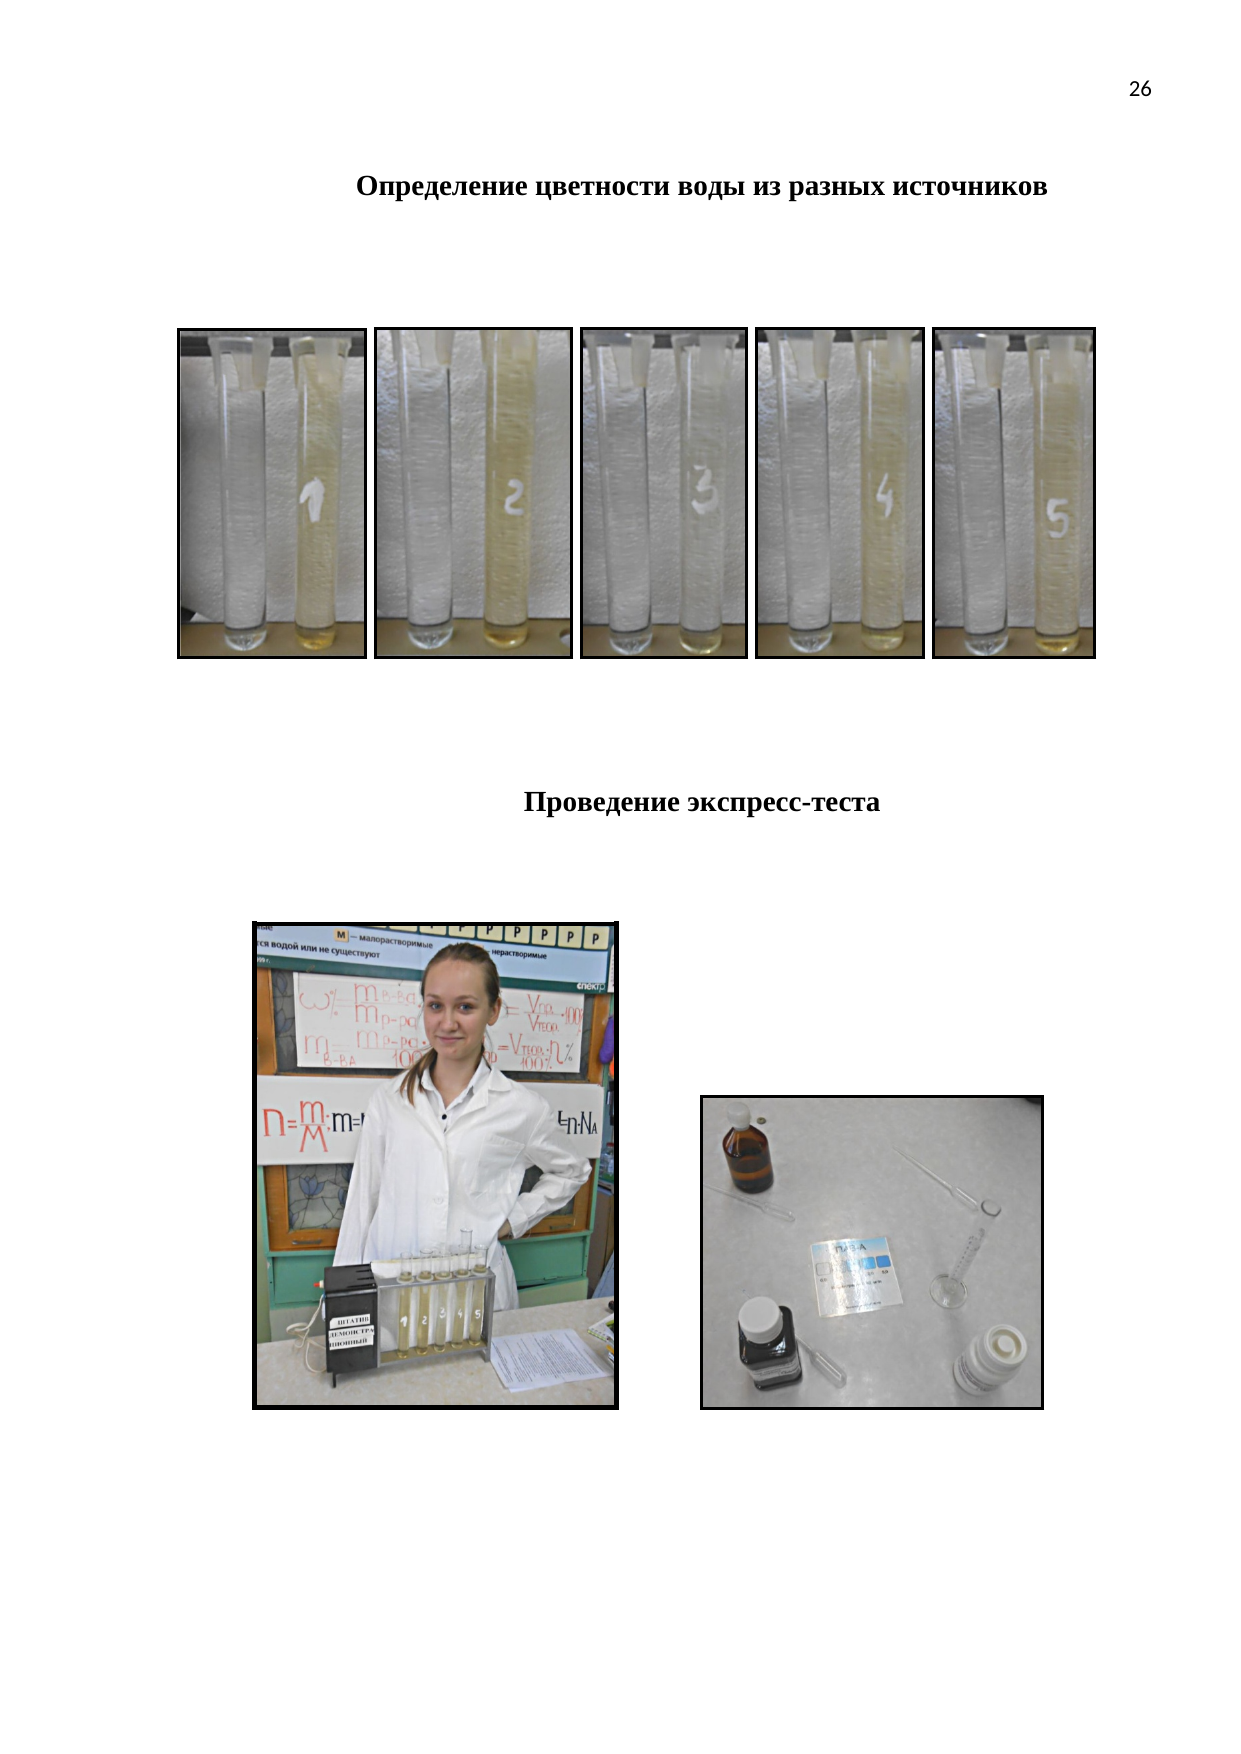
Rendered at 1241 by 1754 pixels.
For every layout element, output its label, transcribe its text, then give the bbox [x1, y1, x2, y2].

picture [935, 330, 1093, 656]
picture [703, 1098, 1041, 1407]
picture [758, 330, 922, 656]
picture [257, 926, 614, 1405]
list Проведение экспресс-теста [252, 784, 1152, 817]
picture [583, 330, 745, 656]
picture [180, 331, 364, 656]
picture [377, 330, 570, 656]
list Определение цветности воды из разных источников [252, 168, 1152, 202]
